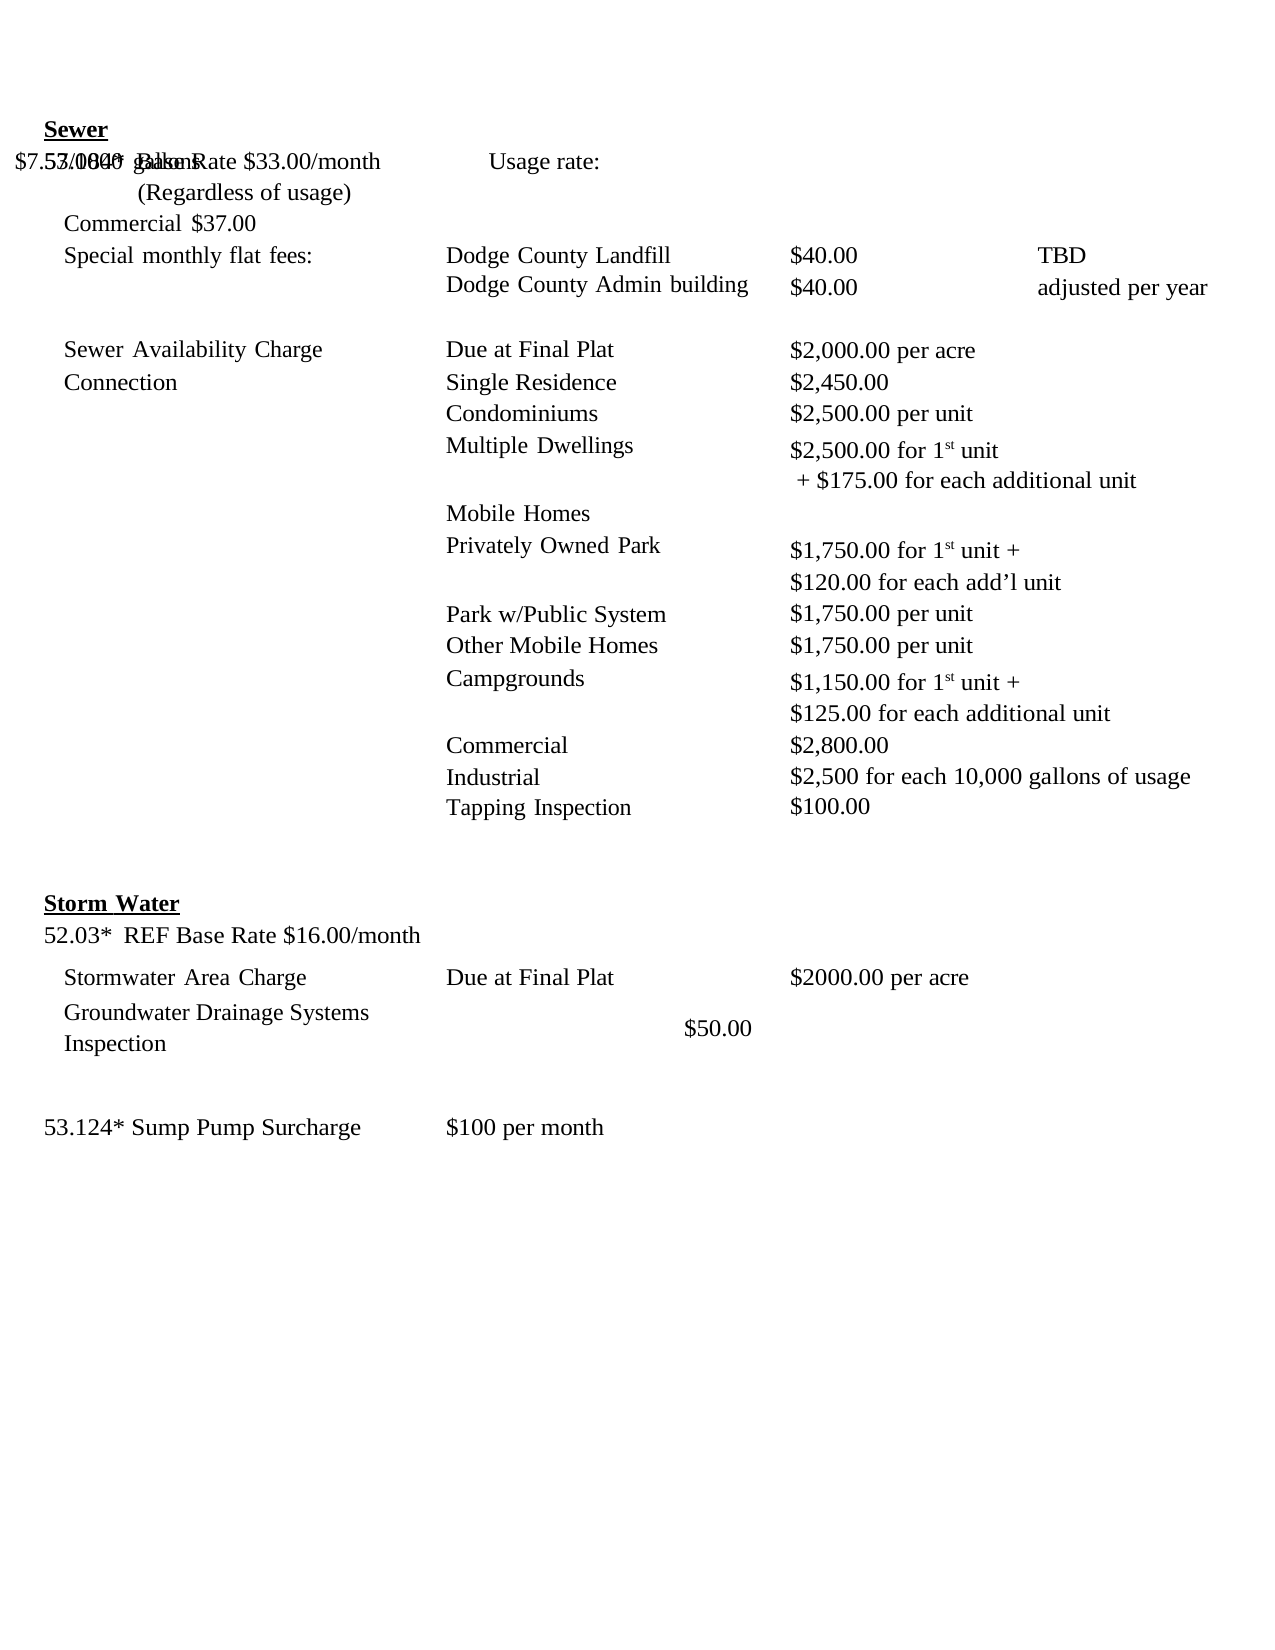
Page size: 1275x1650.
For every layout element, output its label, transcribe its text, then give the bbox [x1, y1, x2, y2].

text $7.57/1000 gallons [14, 147, 1252, 174]
